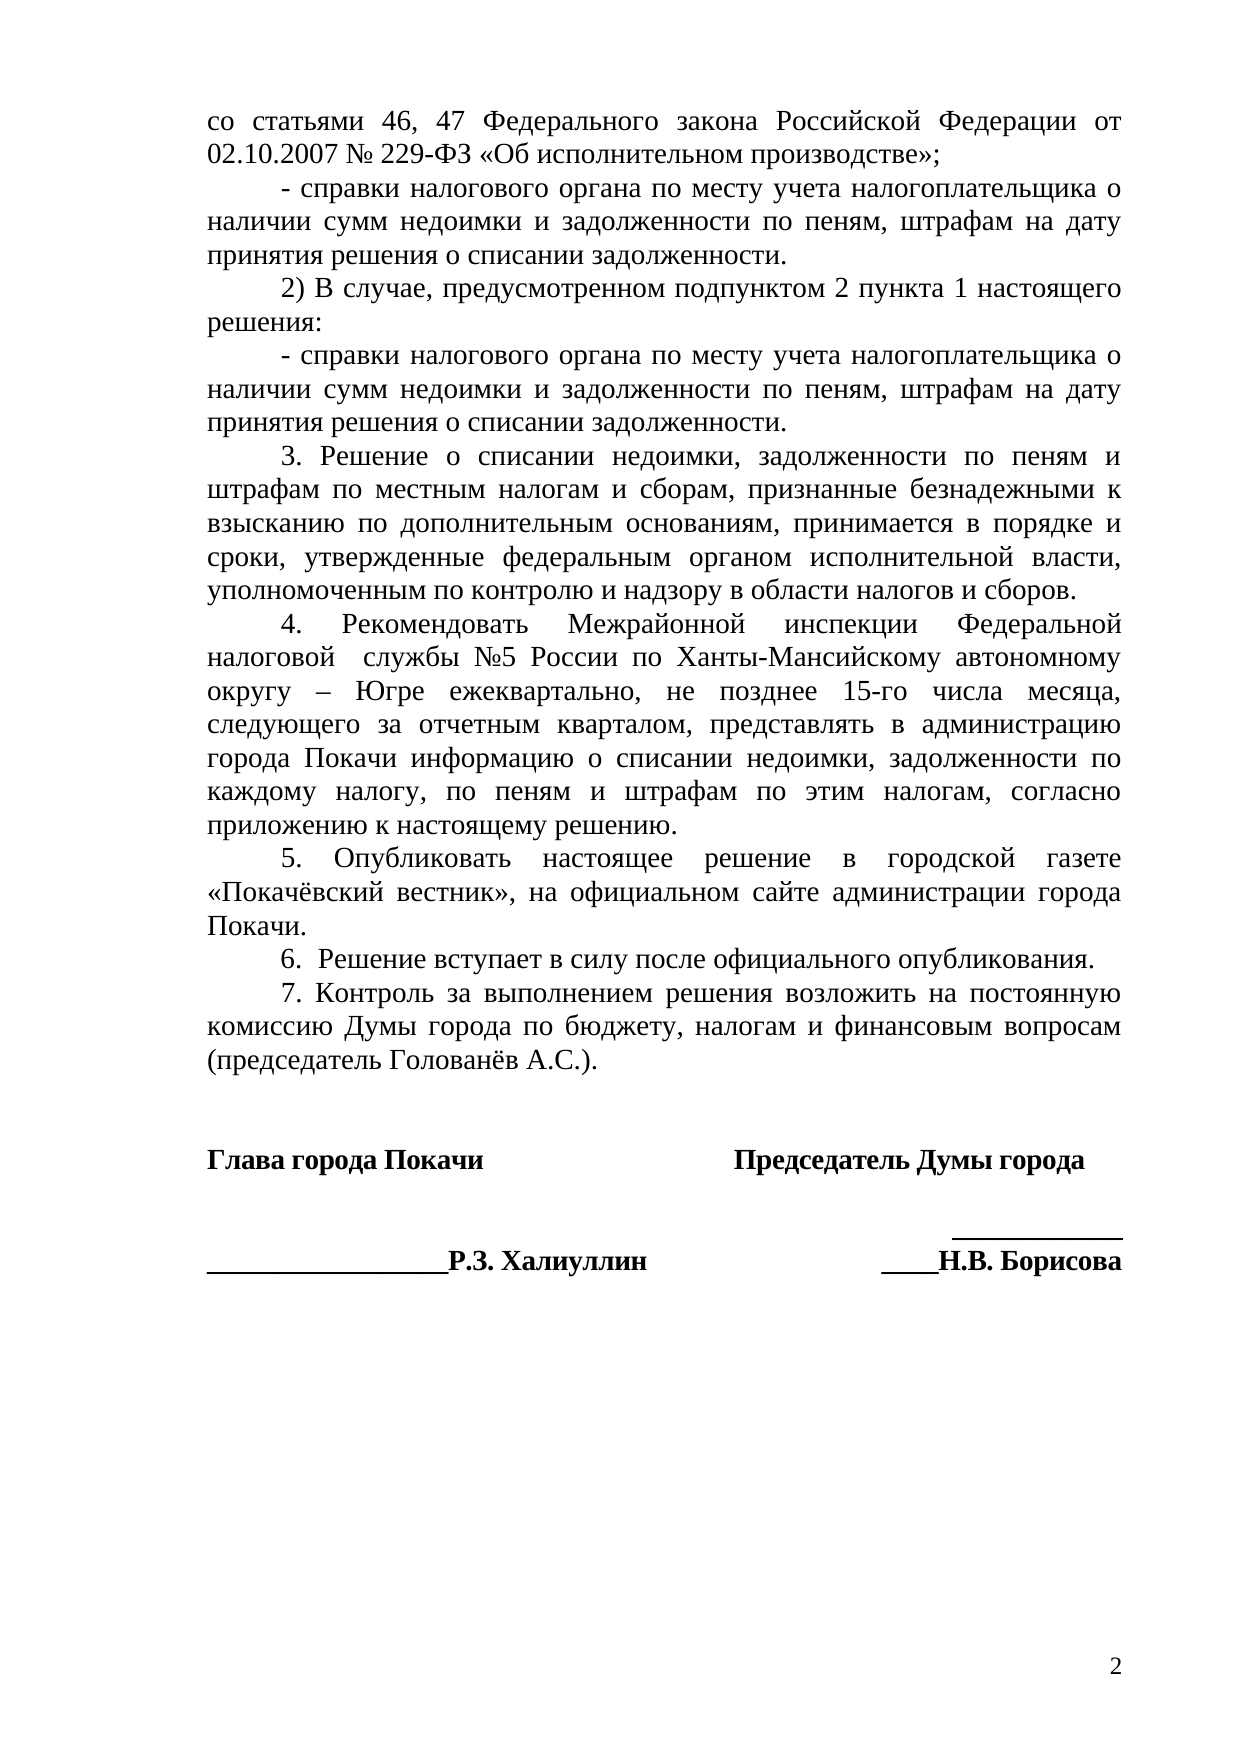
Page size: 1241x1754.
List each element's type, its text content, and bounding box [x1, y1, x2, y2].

text 5. Опубликовать настоящее решение в городской газете «Покачёвский вестник», на официальном сайте администрации города Покачи. [207, 841, 1122, 941]
table_header Председатель Думы города ________________Н.В. Борисова [664, 1143, 1133, 1344]
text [207, 103, 1122, 170]
text 4. Рекомендовать Межрайонной инспекции Федеральной налоговой службы №5 России по Ханты-Мансийскому автономному округу – Югре ежеквартально, не позднее 15-го числа месяца, следующего за отчетным кварталом, представлять в администрацию города Покачи информацию о списании недоимки, задолженности по каждому налогу, по пеням и штрафам по этим налогам, согласно приложению к настоящему решению. [207, 606, 1122, 841]
table_header Глава города Покачи _________________Р.З. Халиуллин [196, 1143, 664, 1344]
text 7. Контроль за выполнением решения возложить на постоянную комиссию Думы города по бюджету, налогам и финансовым вопросам (председатель Голованёв А.С.). [207, 975, 1122, 1075]
list Решение вступает в силу после официального опубликования. [280, 941, 1122, 975]
text 2) В случае, предусмотренном подпунктом 2 пункта 1 настоящего решения: [207, 270, 1122, 337]
text 3. Решение о списании недоимки, задолженности по пеням и штрафам по местным налогам и сборам, признанные безнадежными к взысканию по дополнительным основаниям, принимается в порядке и сроки, утвержденные федеральным органом исполнительной власти, уполномоченным по контролю и надзору в области налогов и сборов. [207, 438, 1122, 606]
text - справки налогового органа по месту учета налогоплательщика о наличии сумм недоимки и задолженности по пеням, штрафам на дату принятия решения о списании задолженности. [207, 170, 1122, 270]
text - справки налогового органа по месту учета налогоплательщика о наличии сумм недоимки и задолженности по пеням, штрафам на дату принятия решения о списании задолженности. [207, 337, 1122, 438]
